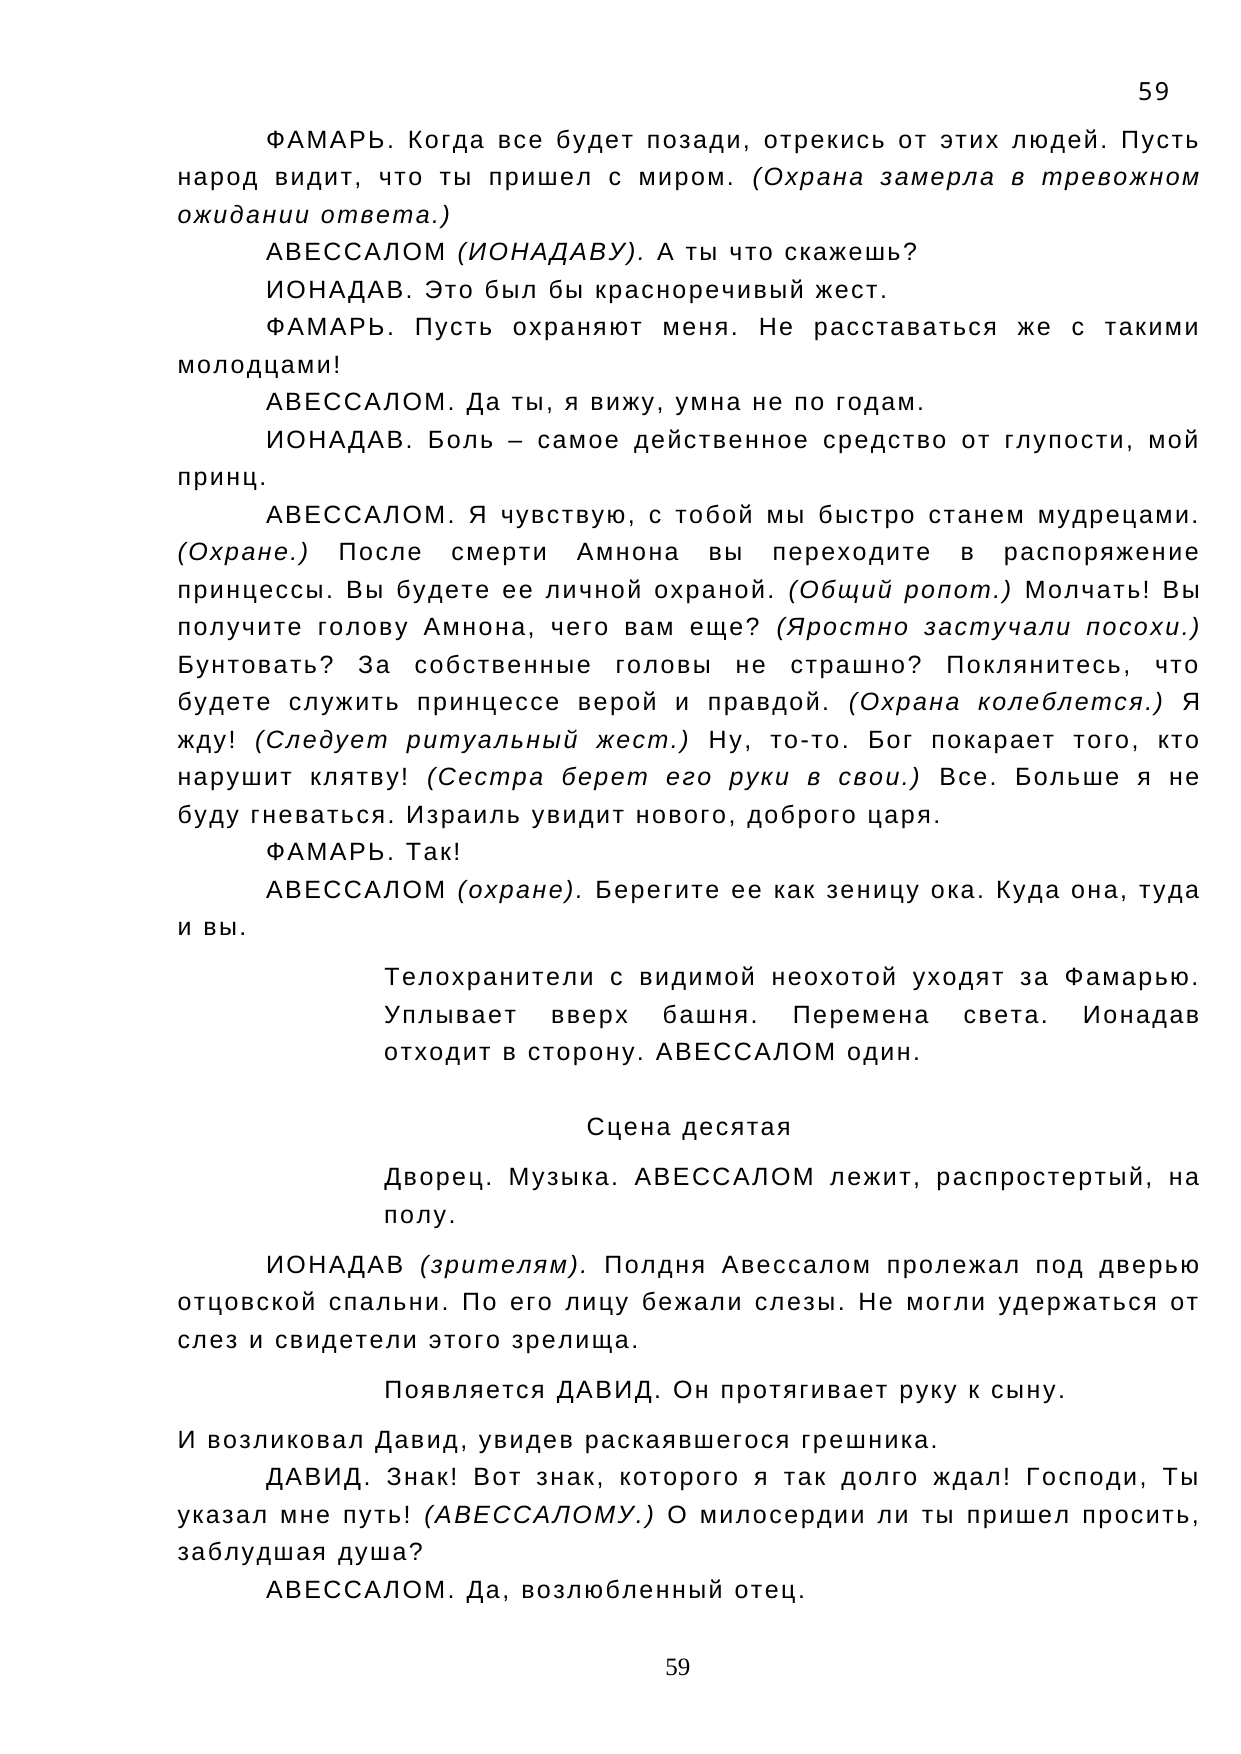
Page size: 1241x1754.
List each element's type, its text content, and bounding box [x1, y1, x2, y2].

text Появляется ДАВИД. Он протягивает руку к сыну. [384, 1368, 1200, 1406]
text ФАМАРЬ. Так! [177, 831, 1200, 868]
text АВЕССАЛОМ. Я чувствую, с тобой мы быстро станем мудрецами. (Охране.) После смерти Амнона вы переходите в распоряжение принцессы. Вы будете ее личной охраной. (Общий ропот.) Молчать! Вы получите голову Амнона, чего вам еще? (Яростно застучали посохи.) Бунтовать? За собственные головы не страшно? Поклянитесь, что будете служить принцессе верой и правдой. (Охрана колеблется.) Я жду! (Следует ритуальный жест.) Ну, то-то. Бог покарает того, кто нарушит клятву! (Сестра берет его руки в свои.) Все. Больше я не буду гневаться. Израиль увидит нового, доброго царя. [177, 493, 1200, 831]
text ФАМАРЬ. Когда все будет позади, отрекись от этих людей. Пусть народ видит, что ты пришел с миром. (Охрана замерла в тревожном ожидании ответа.) [177, 118, 1200, 231]
text АВЕССАЛОМ (ИОНАДАВУ). А ты что скажешь? [177, 231, 1200, 268]
text Дворец. Музыка. АВЕССАЛОМ лежит, распростертый, на полу. [384, 1156, 1200, 1231]
text ФАМАРЬ. Пусть охраняют меня. Не расставаться же с такими молодцами! [177, 306, 1200, 381]
text Телохранители с видимой неохотой уходят за Фамарью. Уплывает вверх башня. Перемена света. Ионадав отходит в сторону. АВЕССАЛОМ один. [384, 956, 1200, 1068]
text ИОНАДАВ. Боль – самое действенное средство от глупости, мой принц. [177, 418, 1200, 493]
text ДАВИД. Знак! Вот знак, которого я так долго ждал! Господи, Ты указал мне путь! (АВЕССАЛОМУ.) О милосердии ли ты пришел просить, заблудшая душа? [177, 1456, 1200, 1568]
text АВЕССАЛОМ. Да ты, я вижу, умна не по годам. [177, 381, 1200, 418]
text АВЕССАЛОМ. Да, возлюбленный отец. [177, 1568, 1200, 1606]
text ИОНАДАВ. Это был бы красноречивый жест. [177, 268, 1200, 306]
text Сцена десятая [177, 1106, 1200, 1143]
text И возликовал Давид, увидев раскаявшегося грешника. [177, 1418, 1200, 1456]
text ИОНАДАВ (зрителям). Полдня Авессалом пролежал под дверью отцовской спальни. По его лицу бежали слезы. Не могли удержаться от слез и свидетели этого зрелища. [177, 1243, 1200, 1356]
text АВЕССАЛОМ (охране). Берегите ее как зеницу ока. Куда она, туда и вы. [177, 868, 1200, 943]
